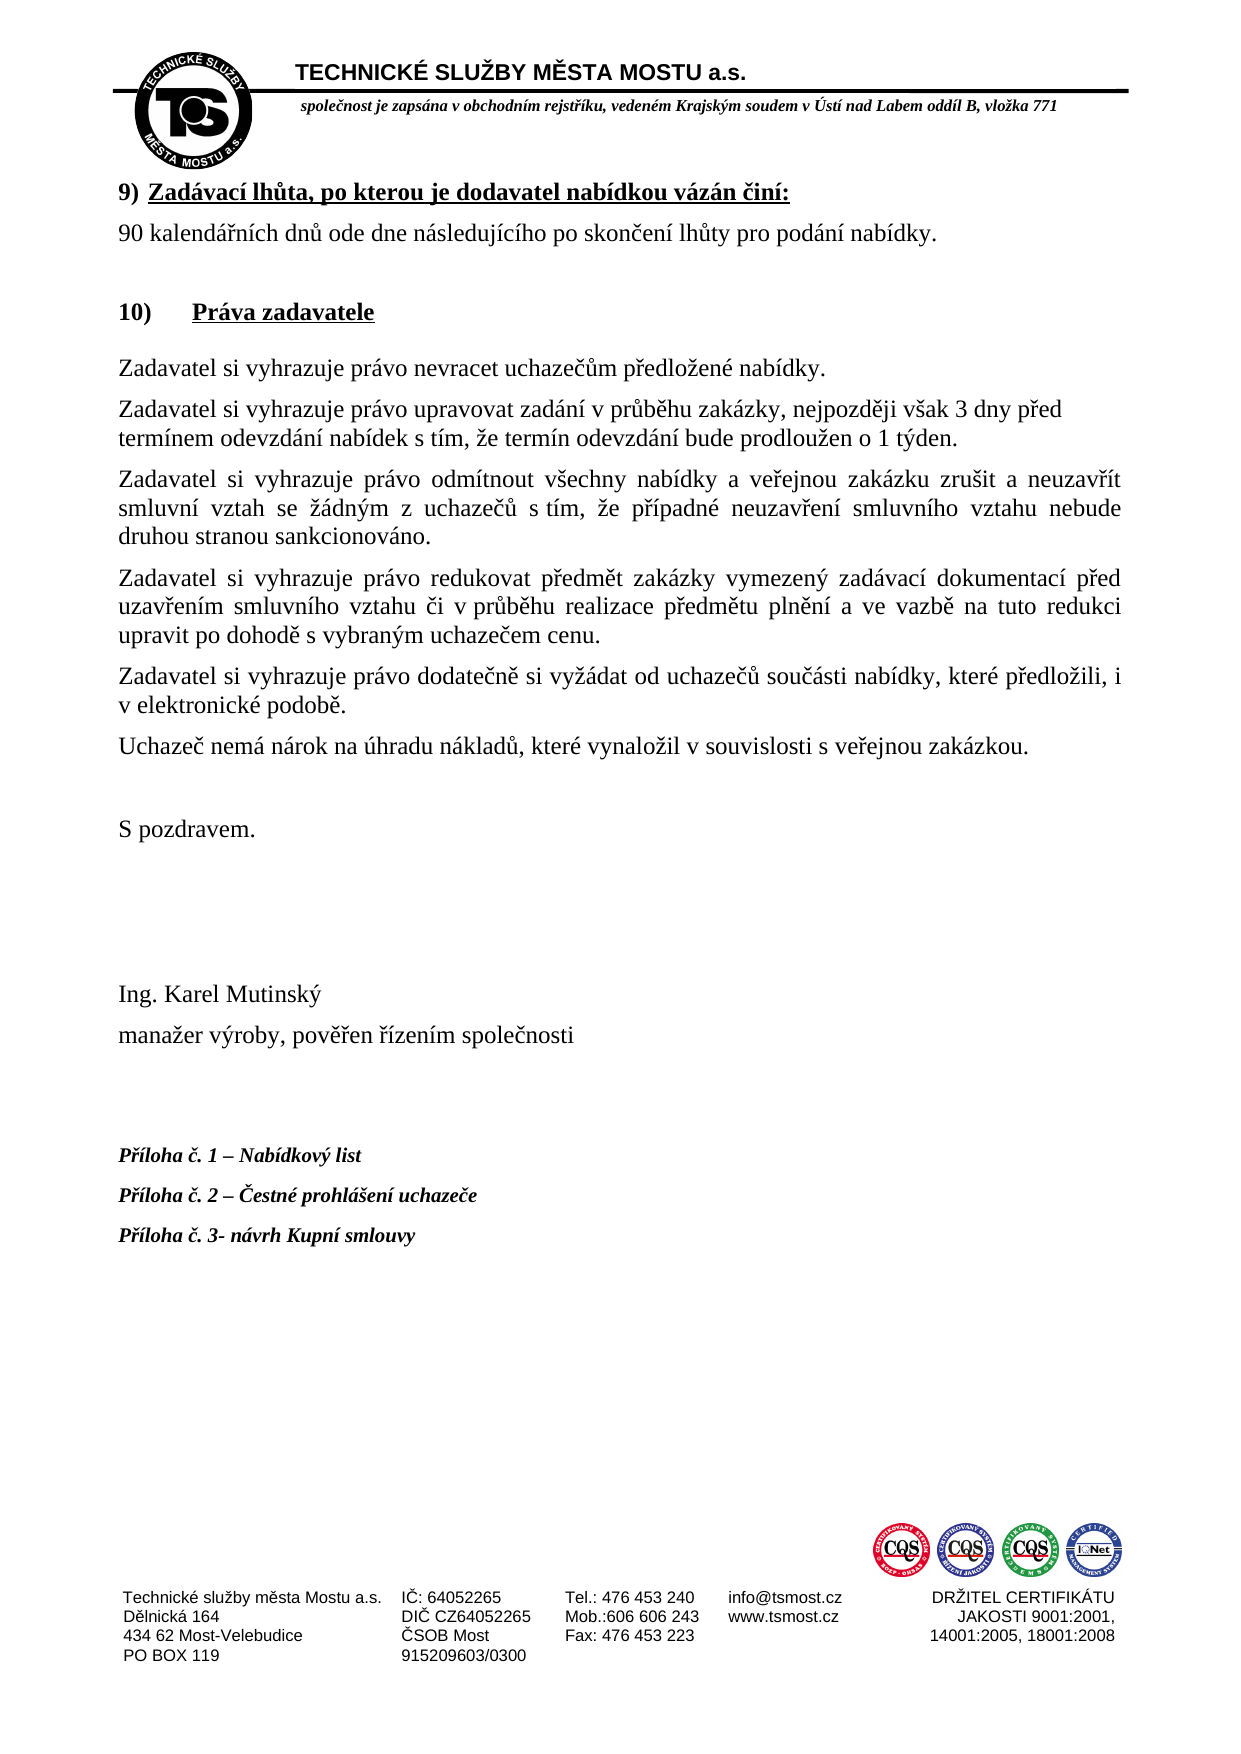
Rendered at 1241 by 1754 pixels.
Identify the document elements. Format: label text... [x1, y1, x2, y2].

text Příloha č. 2 – Čestné prohlášení uchazeče [118, 1183, 1122, 1207]
picture [134, 51, 253, 170]
list Práva zadavatele [118, 297, 1122, 326]
text Zadavatel si vyhrazuje právo odmítnout všechny nabídky a veřejnou zakázku zrušit a neuzavřít smluvní vztah se žádným z uchazečů s tím, že případné neuzavření smluvního vztahu nebude druhou stranou sankcionováno. [118, 464, 1122, 550]
text Příloha č. 3- návrh Kupní smlouvy [118, 1223, 1122, 1247]
list Zadávací lhůta, po kterou je dodavatel nabídkou vázán činí: [118, 177, 1122, 206]
picture [1002, 1523, 1059, 1577]
text S pozdravem. [118, 814, 1122, 843]
picture [873, 1523, 930, 1577]
text manažer výroby, pověřen řízením společnosti [118, 1020, 1122, 1049]
text Zadavatel si vyhrazuje právo upravovat zadání v průběhu zakázky, nejpozději však 3 dny před termínem odevzdání nabídek s tím, že termín odevzdání bude prodloužen o 1 týden. [118, 394, 1122, 451]
text 90 kalendářních dnů ode dne následujícího po skončení lhůty pro podání nabídky. [118, 218, 1122, 247]
text Zadavatel si vyhrazuje právo nevracet uchazečům předložené nabídky. [118, 353, 1122, 381]
text Zadavatel si vyhrazuje právo redukovat předmět zakázky vymezený zadávací dokumentací před uzavřením smluvního vztahu či v průběhu realizace předmětu plnění a ve vazbě na tuto redukci upravit po dohodě s vybraným uchazečem cenu. [118, 563, 1122, 649]
text Zadavatel si vyhrazuje právo dodatečně si vyžádat od uchazečů součásti nabídky, které předložili, i v elektronické podobě. [118, 661, 1122, 719]
picture [937, 1523, 994, 1577]
text Ing. Karel Mutinský [118, 979, 1122, 1008]
text Příloha č. 1 – Nabídkový list [118, 1143, 1122, 1167]
text Uchazeč nemá nárok na úhradu nákladů, které vynaložil v souvislosti s veřejnou zakázkou. [118, 731, 1122, 760]
picture [1066, 1523, 1122, 1577]
